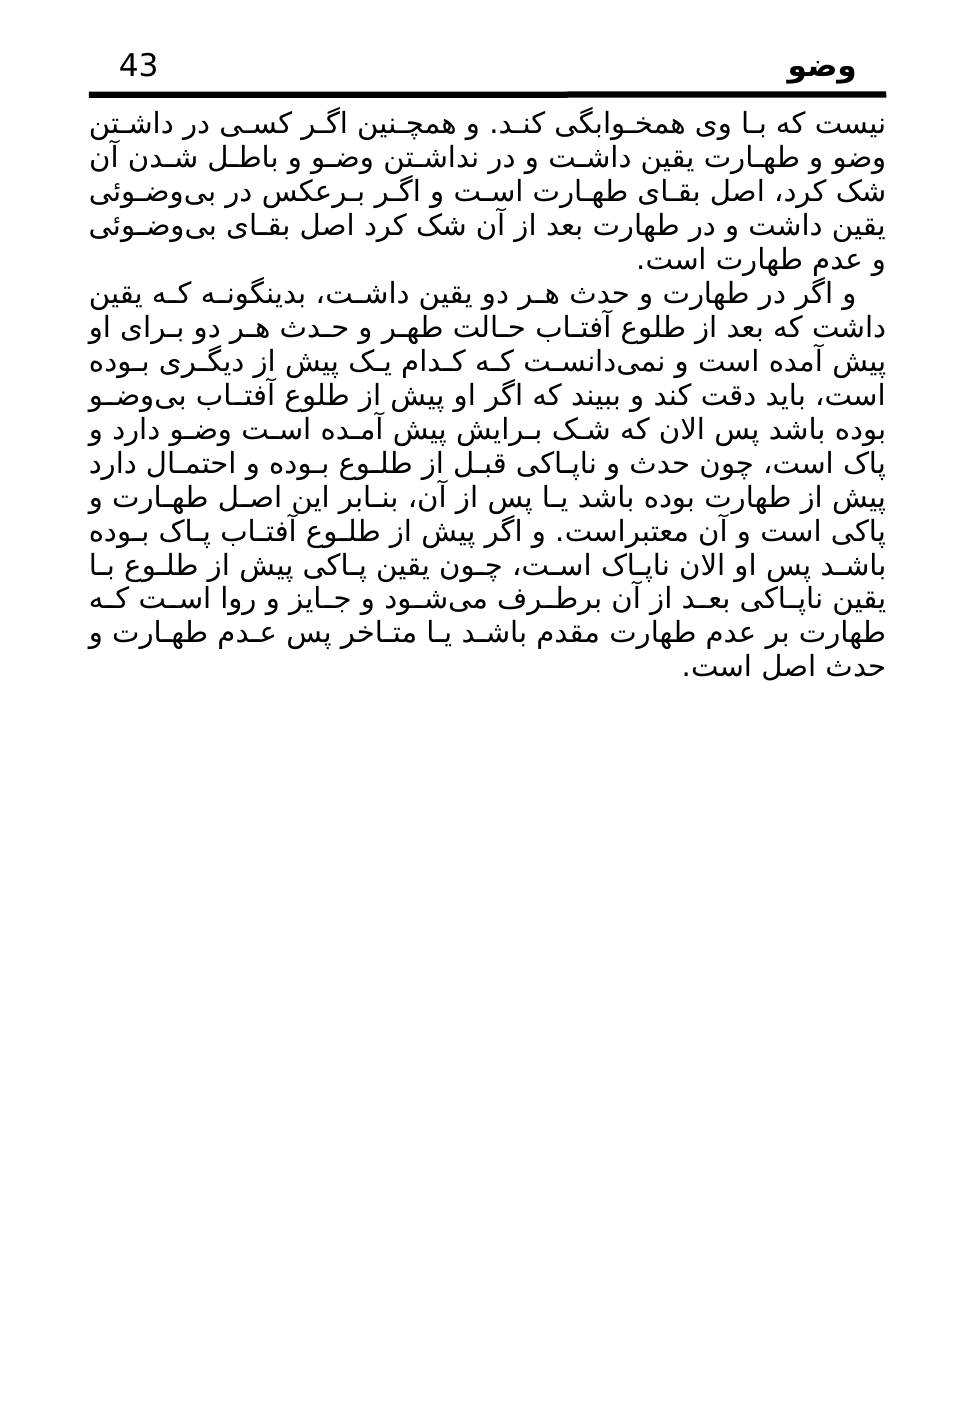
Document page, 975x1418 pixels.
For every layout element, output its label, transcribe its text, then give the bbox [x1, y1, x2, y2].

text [89, 106, 886, 276]
text و اگر در طهارت و حدث هر دو یقین داشت، بدینگونه که یقین داشت که بعد از طلوع آفتاب حالت طهر و حدث هر دو برای او پیش آمده است و نمی‌دانست که کدام یک پیش از دیگری بوده است، باید دقت کند و ببیند که اگر او پیش از طلوع آفتاب بی‌وضو بوده باشد پس الان که شک برایش پیش آمده است وضو دارد و پاک است، چون حدث و ناپاکی قبل از طلوع بوده و احتمال دارد پیش از طهارت بوده باشد یا پس از آن، بنابر این اصل طهارت و پاکی است و آن معتبراست. و اگر پیش از طلوع آفتاب پاک بوده باشد پس او الان ناپاک است، چون یقین پاکی پیش از طلوع با یقین ناپاکی بعد از آن برطرف می‌شود و جایز و روا است که طهارت بر عدم طهارت مقدم باشد یا متاخر پس عدم طهارت و حدث اصل است. [89, 276, 886, 684]
